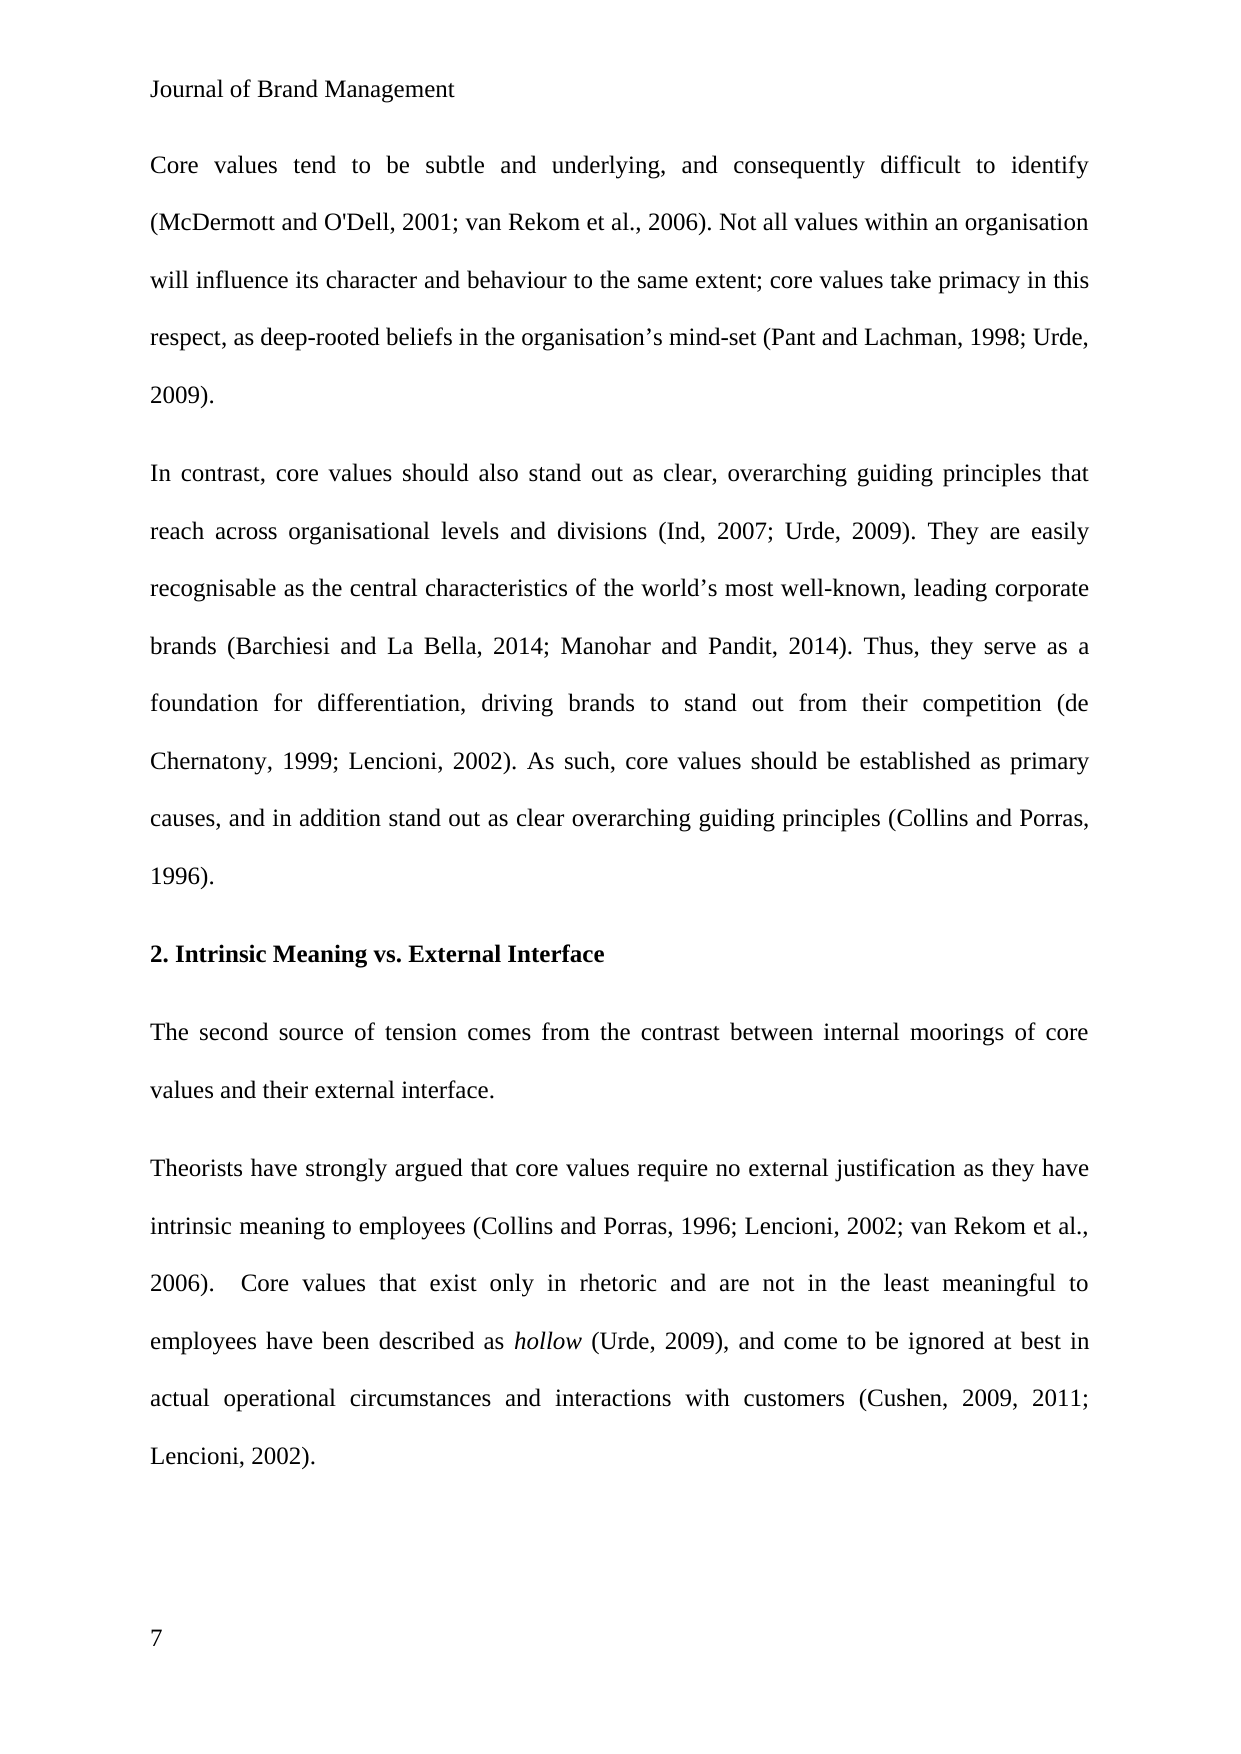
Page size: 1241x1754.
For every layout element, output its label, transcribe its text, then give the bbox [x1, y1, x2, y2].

text The second source of tension comes from the contrast between internal moorings of core values and their external interface. [150, 1017, 1090, 1104]
text In contrast, core values should also stand out as clear, overarching guiding principles that reach across organisational levels and divisions (Ind, 2007; Urde, 2009). They are easily recognisable as the central characteristics of the world’s most well-known, leading corporate brands (Barchiesi and La Bella, 2014; Manohar and Pandit, 2014). Thus, they serve as a foundation for differentiation, driving brands to stand out from their competition (de Chernatony, 1999; Lencioni, 2002). As such, core values should be established as primary causes, and in addition stand out as clear overarching guiding principles (Collins and Porras, 1996). [150, 458, 1090, 889]
subtitle 2. Intrinsic Meaning vs. External Interface [150, 939, 1090, 968]
text Theorists have strongly argued that core values require no external justification as they have intrinsic meaning to employees (Collins and Porras, 1996; Lencioni, 2002; van Rekom et al., 2006). Core values that exist only in rhetoric and are not in the least meaningful to employees have been described as hollow (Urde, 2009), and come to be ignored at best in actual operational circumstances and interactions with customers (Cushen, 2009, 2011; Lencioni, 2002). [150, 1153, 1090, 1469]
text Core values tend to be subtle and underlying, and consequently difficult to identify (McDermott and O'Dell, 2001; van Rekom et al., 2006). Not all values within an organisation will influence its character and behaviour to the same extent; core values take primacy in this respect, as deep-rooted beliefs in the organisation’s mind-set (Pant and Lachman, 1998; Urde, 2009). [150, 150, 1090, 409]
